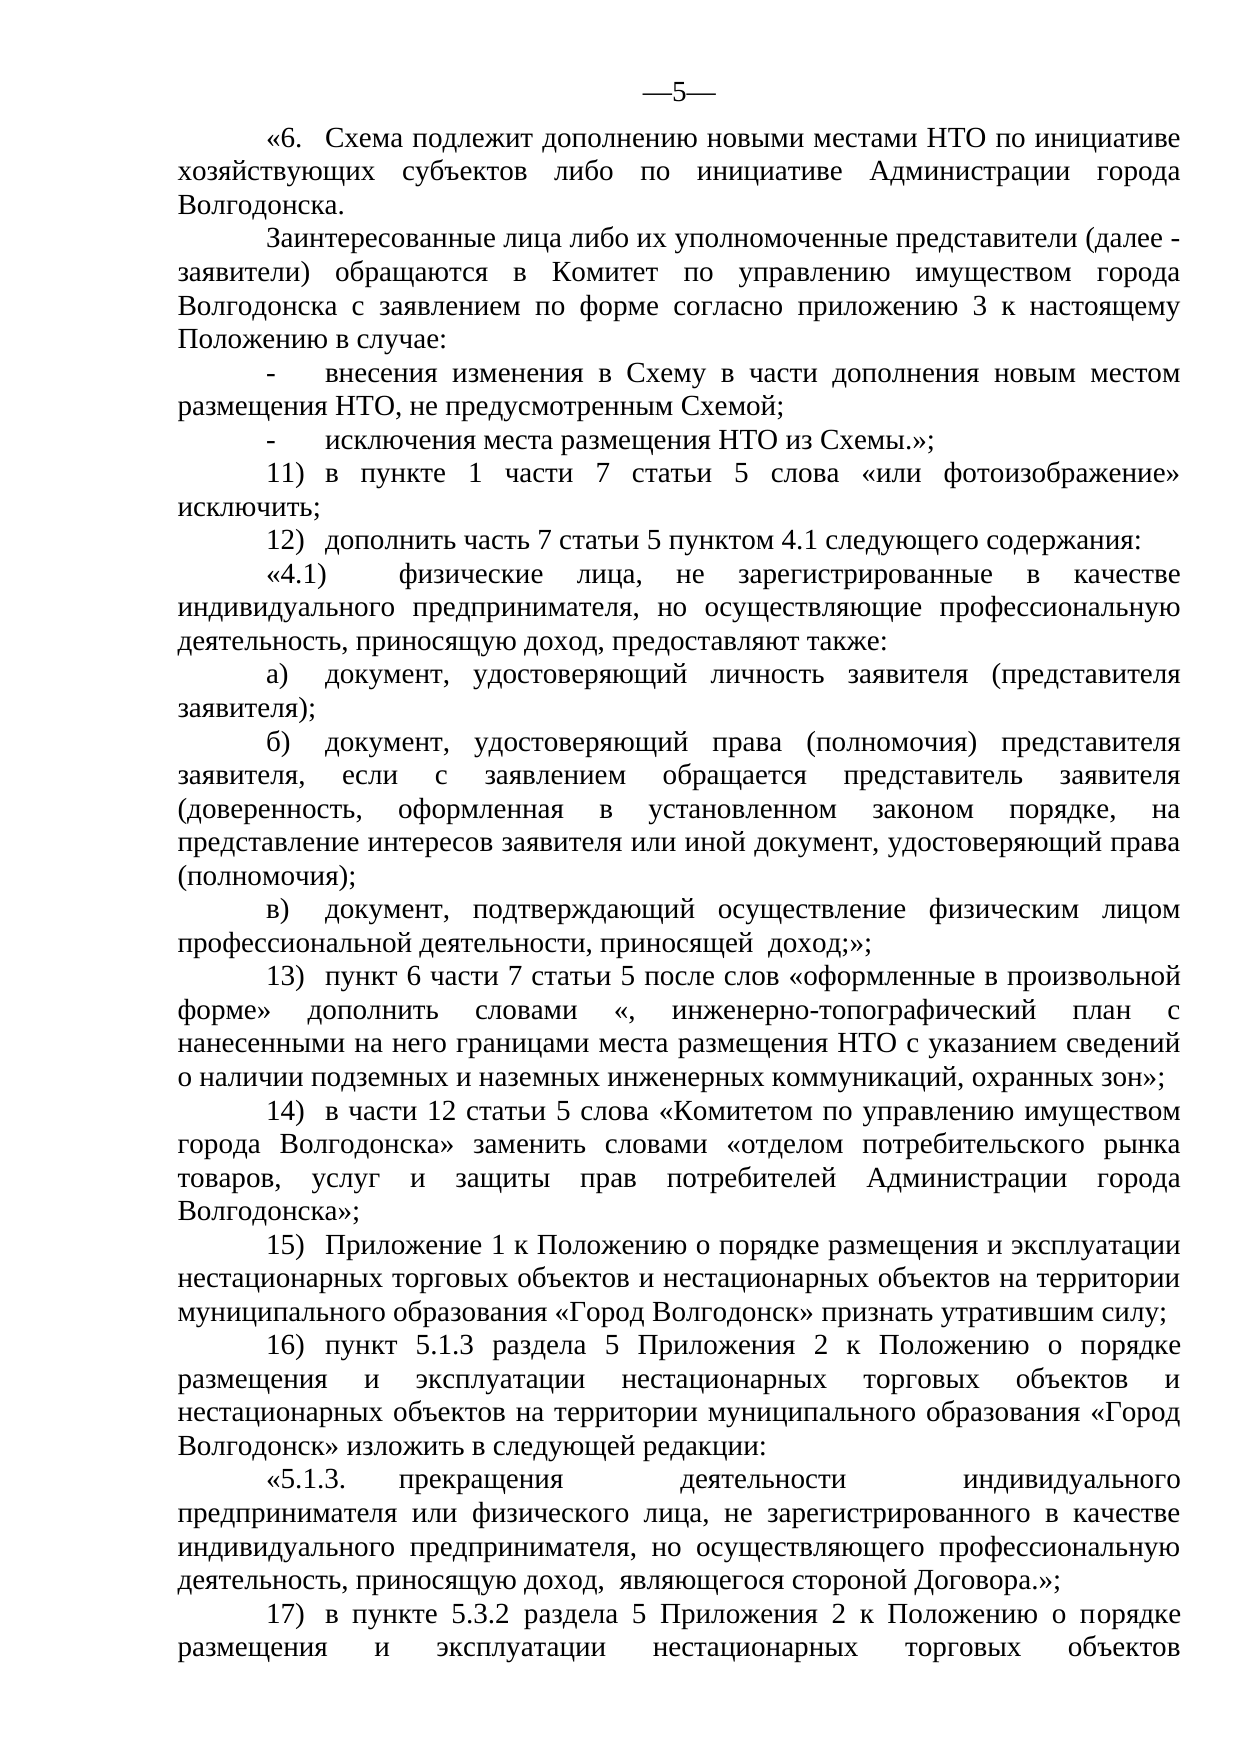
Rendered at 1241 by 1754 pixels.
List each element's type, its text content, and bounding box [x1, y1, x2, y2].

text в) документ, подтверждающий осуществление физическим лицом профессиональной деятельности, приносящей доход;»; [177, 891, 1181, 958]
text - исключения места размещения НТО из Схемы.»; [177, 422, 1181, 455]
text 13) пункт 6 части 7 статьи 5 после слов «оформленные в произвольной форме» дополнить словами «, инженерно-топографический план с нанесенными на него границами места размещения НТО с указанием сведений о наличии подземных и наземных инженерных коммуникаций, охранных зон»; [177, 958, 1181, 1093]
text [177, 1596, 1181, 1663]
text «4.1) физические лица, не зарегистрированные в качестве индивидуального предпринимателя, но осуществляющие профессиональную деятельность, приносящую доход, предоставляют также: [177, 556, 1181, 657]
text 14) в части 12 статьи 5 слова «Комитетом по управлению имуществом города Волгодонска» заменить словами «отделом потребительского рынка товаров, услуг и защиты прав потребителей Администрации города Волгодонска»; [177, 1093, 1181, 1227]
text 11) в пункте 1 части 7 статьи 5 слова «или фотоизображение» исключить; [177, 455, 1181, 522]
text 12) дополнить часть 7 статьи 5 пунктом 4.1 следующего содержания: [177, 522, 1181, 556]
text - внесения изменения в Схему в части дополнения новым местом размещения НТО, не предусмотренным Схемой; [177, 355, 1181, 422]
text «6. Схема подлежит дополнению новыми местами НТО по инициативе хозяйствующих субъектов либо по инициативе Администрации города Волгодонска. [177, 120, 1181, 221]
text «5.1.3. прекращения деятельности индивидуального предпринимателя или физического лица, не зарегистрированного в качестве индивидуального предпринимателя, но осуществляющего профессиональную деятельность, приносящую доход, являющегося стороной Договора.»; [177, 1462, 1181, 1596]
text а) документ, удостоверяющий личность заявителя (представителя заявителя); [177, 657, 1181, 724]
text б) документ, удостоверяющий права (полномочия) представителя заявителя, если с заявлением обращается представитель заявителя (доверенность, оформленная в установленном законом порядке, на представление интересов заявителя или иной документ, удостоверяющий права (полномочия); [177, 724, 1181, 891]
text Заинтересованные лица либо их уполномоченные представители (далее - заявители) обращаются в Комитет по управлению имуществом города Волгодонска с заявлением по форме согласно приложению 3 к настоящему Положению в случае: [177, 221, 1181, 355]
text 16) пункт 5.1.3 раздела 5 Приложения 2 к Положению о порядке размещения и эксплуатации нестационарных торговых объектов и нестационарных объектов на территории муниципального образования «Город Волгодонск» изложить в следующей редакции: [177, 1327, 1181, 1462]
text 15) Приложение 1 к Положению о порядке размещения и эксплуатации нестационарных торговых объектов и нестационарных объектов на территории муниципального образования «Город Волгодонск» признать утратившим силу; [177, 1227, 1181, 1327]
